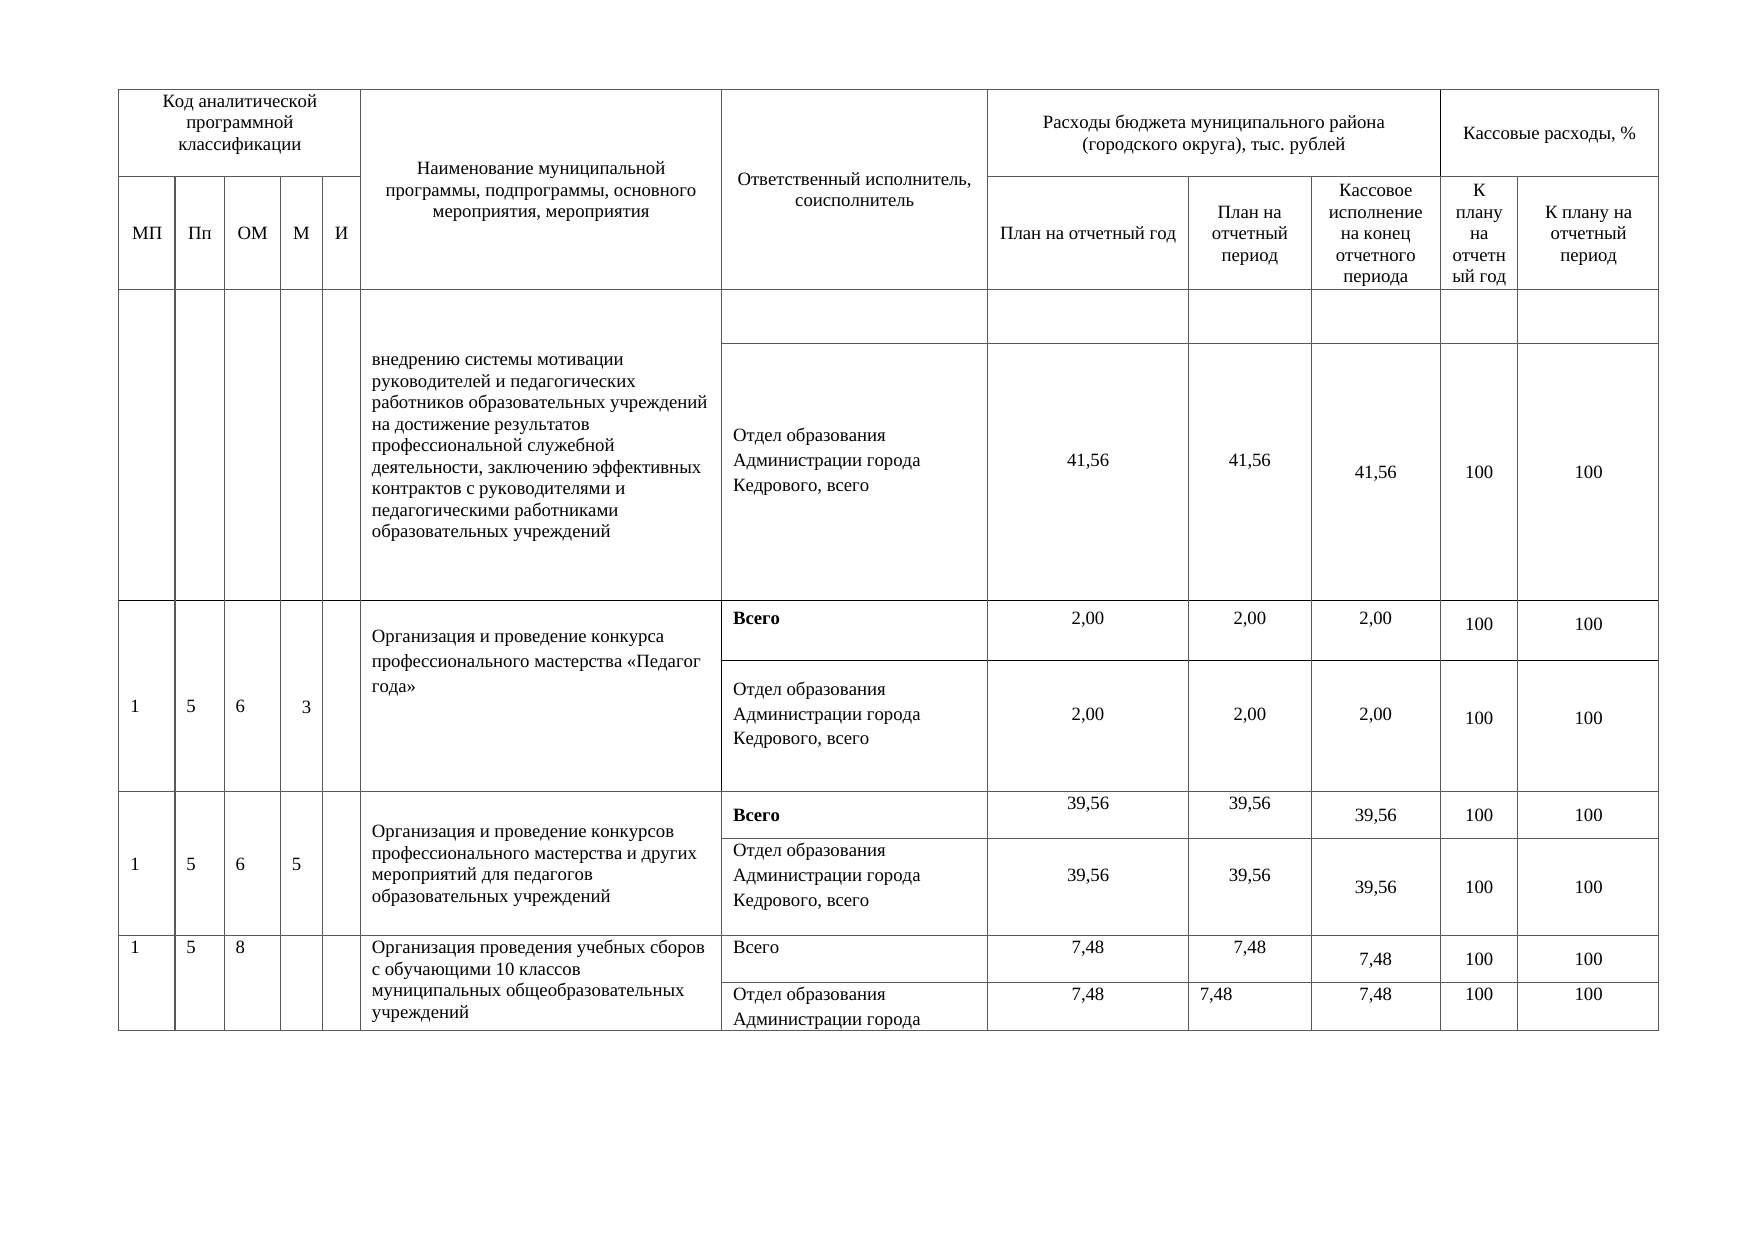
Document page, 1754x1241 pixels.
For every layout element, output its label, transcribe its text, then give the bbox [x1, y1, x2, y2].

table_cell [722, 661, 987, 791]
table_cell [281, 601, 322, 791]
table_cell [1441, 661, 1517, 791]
table_cell МП [119, 177, 174, 289]
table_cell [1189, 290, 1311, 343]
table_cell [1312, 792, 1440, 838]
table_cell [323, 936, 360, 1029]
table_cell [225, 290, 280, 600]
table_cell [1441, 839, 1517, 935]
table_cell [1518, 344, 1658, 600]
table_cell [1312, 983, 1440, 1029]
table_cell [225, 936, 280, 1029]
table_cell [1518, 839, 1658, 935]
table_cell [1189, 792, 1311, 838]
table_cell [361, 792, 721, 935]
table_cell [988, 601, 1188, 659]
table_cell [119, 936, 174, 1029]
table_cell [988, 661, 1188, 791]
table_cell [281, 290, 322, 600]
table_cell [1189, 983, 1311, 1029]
table_header Ответственный исполнитель, соисполнитель [722, 90, 987, 289]
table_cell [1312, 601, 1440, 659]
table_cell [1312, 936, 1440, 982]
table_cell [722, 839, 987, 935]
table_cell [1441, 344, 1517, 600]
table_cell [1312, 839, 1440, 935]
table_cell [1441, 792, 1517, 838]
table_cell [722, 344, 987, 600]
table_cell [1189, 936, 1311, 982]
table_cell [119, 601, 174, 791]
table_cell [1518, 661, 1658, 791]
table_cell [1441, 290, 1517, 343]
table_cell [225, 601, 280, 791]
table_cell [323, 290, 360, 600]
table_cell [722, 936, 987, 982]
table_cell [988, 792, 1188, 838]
table_header Наименование муниципальной программы, подпрограммы, основного мероприятия, мероприятия [361, 90, 721, 289]
table_cell И [323, 177, 360, 289]
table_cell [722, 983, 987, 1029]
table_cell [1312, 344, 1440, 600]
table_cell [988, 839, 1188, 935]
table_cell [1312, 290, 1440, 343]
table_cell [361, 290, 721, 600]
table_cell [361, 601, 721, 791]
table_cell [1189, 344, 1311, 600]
table_header Код аналитической программной классификации [119, 90, 360, 176]
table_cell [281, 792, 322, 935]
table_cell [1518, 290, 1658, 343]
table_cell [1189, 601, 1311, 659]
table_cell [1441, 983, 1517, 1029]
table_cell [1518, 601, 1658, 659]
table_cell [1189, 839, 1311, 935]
table_header Кассовые расходы, % [1441, 90, 1658, 176]
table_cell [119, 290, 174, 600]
table_cell Кассовое исполнение на конец отчетного периода [1312, 177, 1440, 289]
table_cell К плану на отчетный период [1518, 177, 1658, 289]
table_cell ОМ [225, 177, 280, 289]
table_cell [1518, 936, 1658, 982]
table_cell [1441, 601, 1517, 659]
table_header Расходы бюджета муниципального района (городского округа), тыс. рублей [988, 90, 1440, 176]
table_cell М [281, 177, 322, 289]
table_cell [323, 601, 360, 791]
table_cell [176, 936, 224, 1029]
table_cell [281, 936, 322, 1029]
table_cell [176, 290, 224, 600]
table_cell План на отчетный период [1189, 177, 1311, 289]
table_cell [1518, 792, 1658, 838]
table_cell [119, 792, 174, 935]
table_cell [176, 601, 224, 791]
table_cell К плану на отчетный год [1441, 177, 1517, 289]
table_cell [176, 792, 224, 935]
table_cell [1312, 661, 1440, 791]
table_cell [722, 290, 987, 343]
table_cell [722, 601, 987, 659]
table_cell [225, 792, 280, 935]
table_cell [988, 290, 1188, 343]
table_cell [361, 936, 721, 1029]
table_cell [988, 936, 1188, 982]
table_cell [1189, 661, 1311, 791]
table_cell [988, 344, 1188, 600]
table_cell Пп [176, 177, 224, 289]
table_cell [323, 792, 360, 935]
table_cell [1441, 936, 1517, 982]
table_cell План на отчетный год [988, 177, 1188, 289]
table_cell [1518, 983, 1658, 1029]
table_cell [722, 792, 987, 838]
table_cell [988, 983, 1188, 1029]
